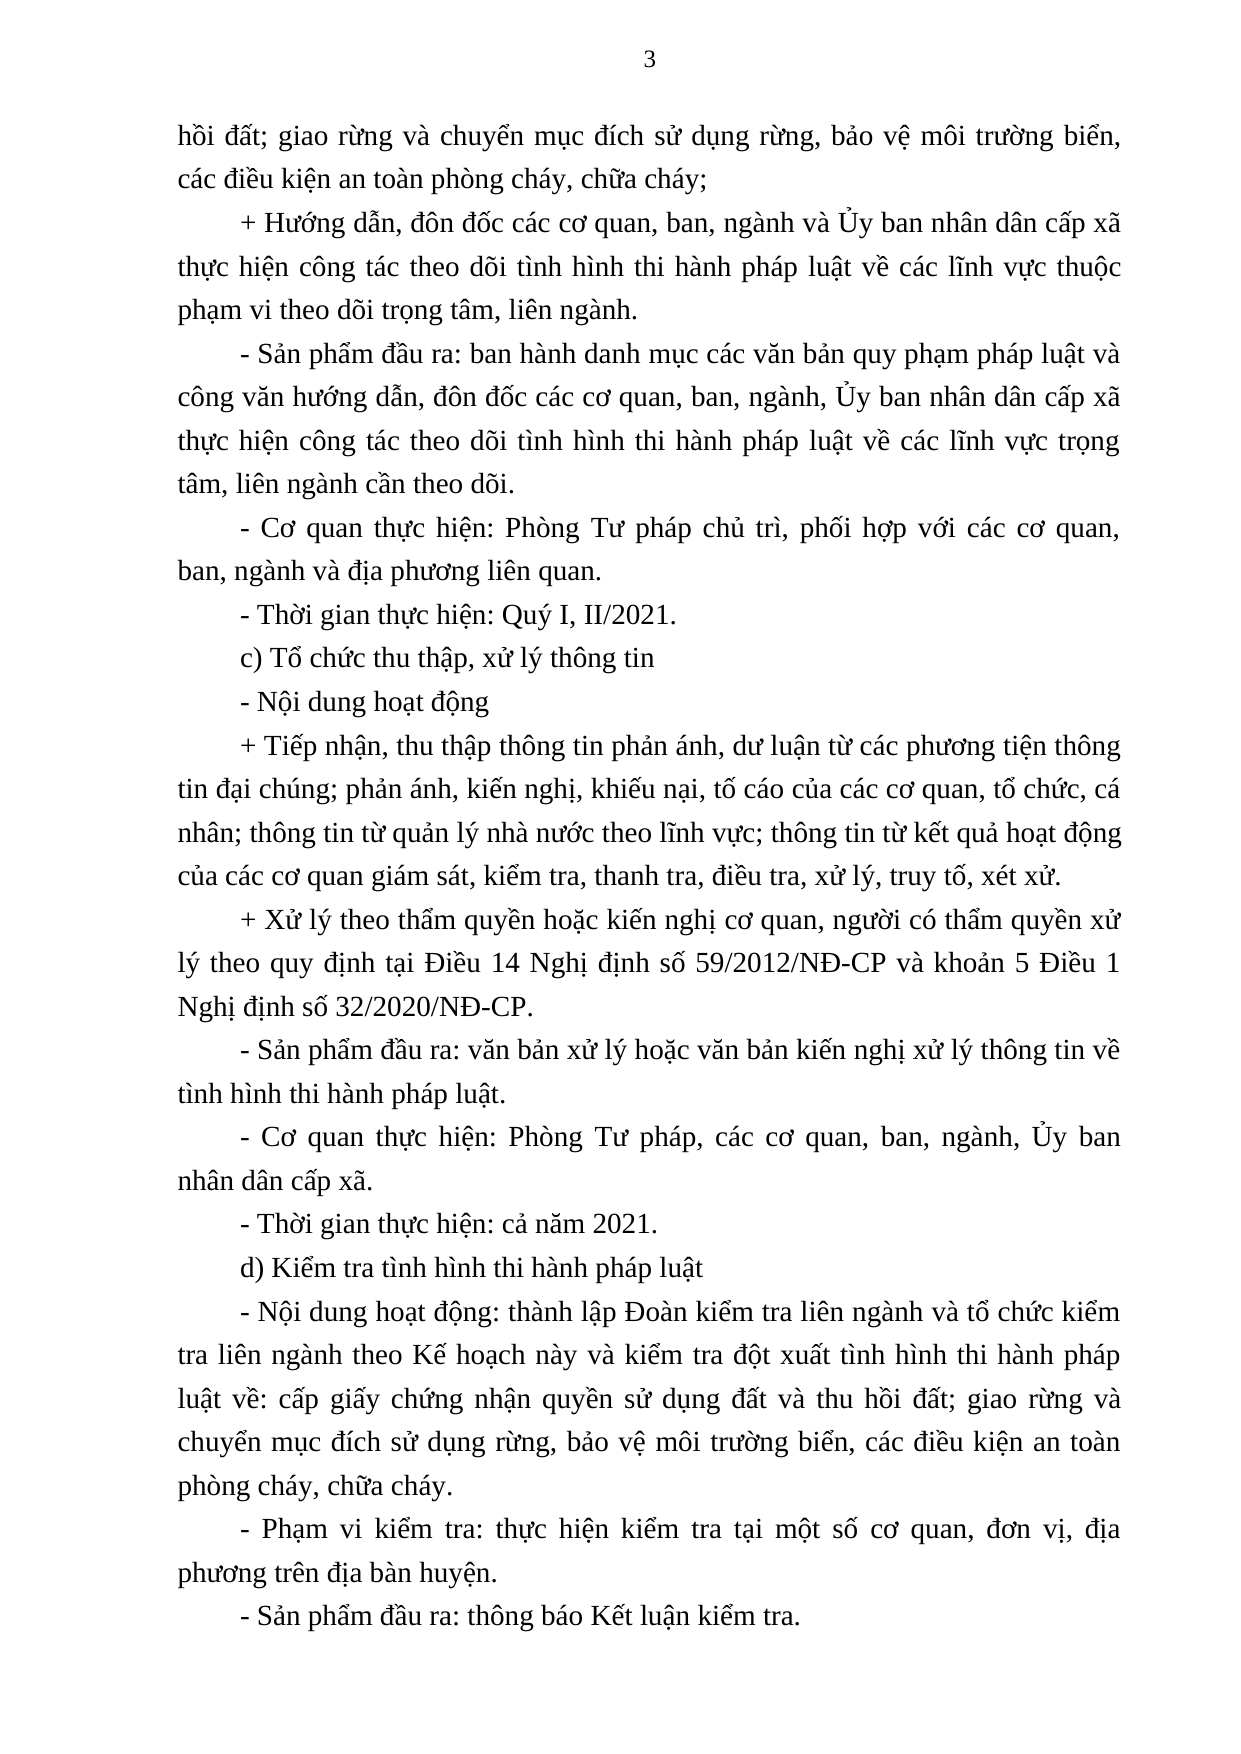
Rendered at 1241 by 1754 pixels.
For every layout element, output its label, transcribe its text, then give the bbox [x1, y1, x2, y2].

text c) Tổ chức thu thập, xử lý thông tin [177, 641, 1122, 674]
text - Thời gian thực hiện: cả năm 2021. [177, 1207, 1122, 1240]
text - Phạm vi kiểm tra: thực hiện kiểm tra tại một số cơ quan, đơn vị, địa phương trên địa bàn huyện. [177, 1511, 1122, 1588]
text - Sản phẩm đầu ra: thông báo Kết luận kiểm tra. [177, 1598, 1122, 1632]
text - Cơ quan thực hiện: Phòng Tư pháp chủ trì, phối hợp với các cơ quan, ban, ngành và địa phương liên quan. [177, 510, 1122, 587]
text - Sản phẩm đầu ra: văn bản xử lý hoặc văn bản kiến nghị xử lý thông tin về tình hình thi hành pháp luật. [177, 1032, 1122, 1109]
text + Hướng dẫn, đôn đốc các cơ quan, ban, ngành và Ủy ban nhân dân cấp xã thực hiện công tác theo dõi tình hình thi hành pháp luật về các lĩnh vực thuộc phạm vi theo dõi trọng tâm, liên ngành. [177, 205, 1122, 326]
text - Cơ quan thực hiện: Phòng Tư pháp, các cơ quan, ban, ngành, Ủy ban nhân dân cấp xã. [177, 1119, 1122, 1197]
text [177, 118, 1122, 195]
text d) Kiểm tra tình hình thi hành pháp luật [177, 1250, 1122, 1284]
text + Tiếp nhận, thu thập thông tin phản ánh, dư luận từ các phương tiện thông tin đại chúng; phản ánh, kiến nghị, khiếu nại, tố cáo của các cơ quan, tổ chức, cá nhân; thông tin từ quản lý nhà nước theo lĩnh vực; thông tin từ kết quả hoạt động của các cơ quan giám sát, kiểm tra, thanh tra, điều tra, xử lý, truy tố, xét xử. [177, 728, 1122, 892]
text - Sản phẩm đầu ra: ban hành danh mục các văn bản quy phạm pháp luật và công văn hướng dẫn, đôn đốc các cơ quan, ban, ngành, Ủy ban nhân dân cấp xã thực hiện công tác theo dõi tình hình thi hành pháp luật về các lĩnh vực trọng tâm, liên ngành cần theo dõi. [177, 336, 1122, 500]
text + Xử lý theo thẩm quyền hoặc kiến nghị cơ quan, người có thẩm quyền xử lý theo quy định tại Điều 14 Nghị định số 59/2012/NĐ-CP và khoản 5 Điều 1 Nghị định số 32/2020/NĐ-CP. [177, 902, 1122, 1022]
text - Nội dung hoạt động [177, 684, 1122, 718]
text - Nội dung hoạt động: thành lập Đoàn kiểm tra liên ngành và tổ chức kiểm tra liên ngành theo Kế hoạch này và kiểm tra đột xuất tình hình thi hành pháp luật về: cấp giấy chứng nhận quyền sử dụng đất và thu hồi đất; giao rừng và chuyển mục đích sử dụng rừng, bảo vệ môi trường biển, các điều kiện an toàn phòng cháy, chữa cháy. [177, 1294, 1122, 1501]
text - Thời gian thực hiện: Quý I, II/2021. [177, 597, 1122, 631]
